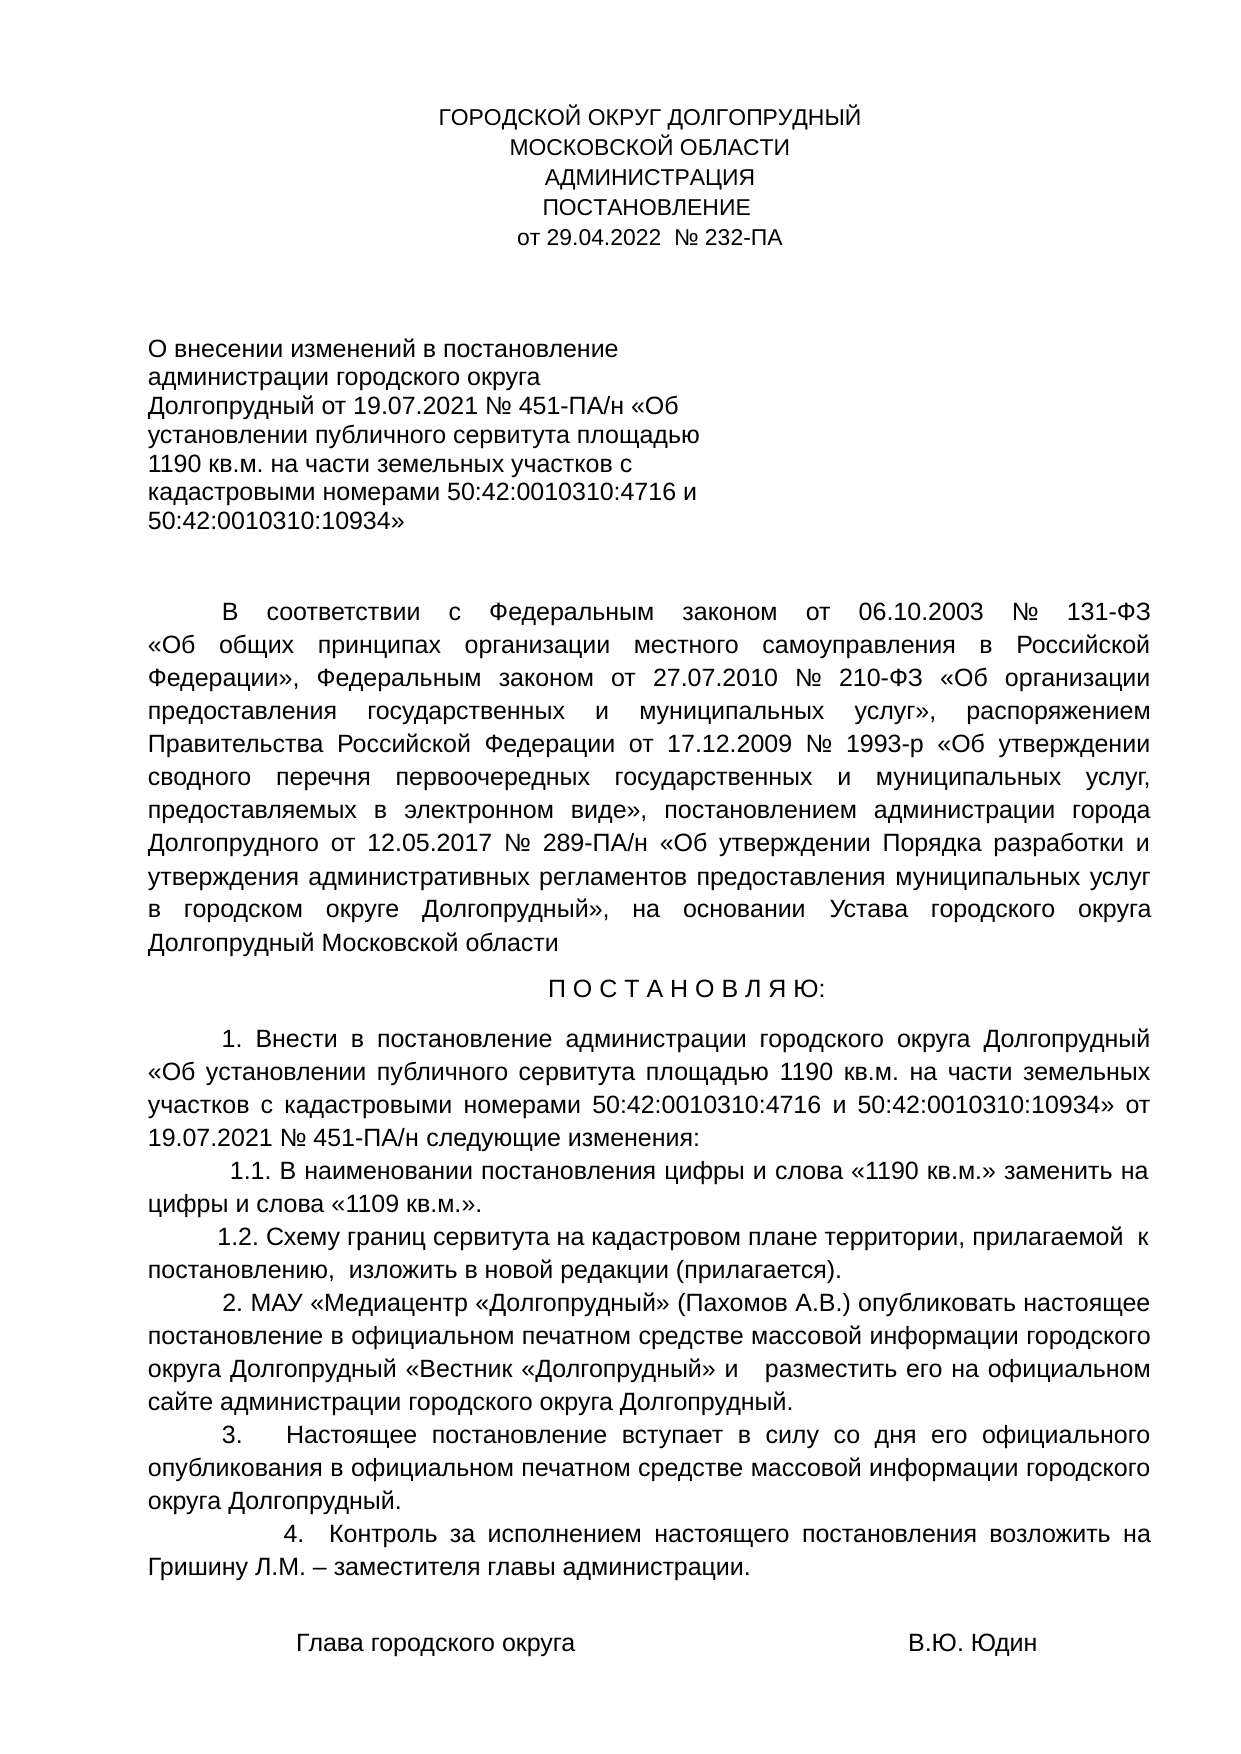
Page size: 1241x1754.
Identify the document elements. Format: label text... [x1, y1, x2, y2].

text В соответствии с Федеральным законом от 06.10.2003 № 131-ФЗ «Об общих принципах организации местного самоуправления в Российской Федерации», Федеральным законом от 27.07.2010 № 210-ФЗ «Об организации предоставления государственных и муниципальных услуг», распоряжением Правительства Российской Федерации от 17.12.2009 № 1993-р «Об утверждении сводного перечня первоочередных государственных и муниципальных услуг, предоставляемых в электронном виде», постановлением администрации города Долгопрудного от 12.05.2017 № 289-ПА/н «Об утверждении Порядка разработки и утверждения административных регламентов предоставления муниципальных услуг в городском округе Долгопрудный», на основании Устава городского округа Долгопрудный Московской области [148, 597, 1152, 956]
text администрации городского округа Долгопрудный от 19.07.2021 № 451-ПА/н «Об установлении публичного сервитута площадью 1190 кв.м. на части земельных участков с кадастровыми номерами 50:42:0010310:4716 и 50:42:0010310:10934» [148, 362, 712, 535]
text 1. Внести в постановление администрации городского округа Долгопрудный «Об установлении публичного сервитута площадью 1190 кв.м. на части земельных участков с кадастровыми номерами 50:42:0010310:4716 и 50:42:0010310:10934» от 19.07.2021 № 451-ПА/н следующие изменения: [148, 1024, 1152, 1152]
text 1.2. Схему границ сервитута на кадастровом плане территории, прилагаемой к постановлению, изложить в новой редакции (прилагается). [133, 1222, 1152, 1284]
text МОСКОВСКОЙ ОБЛАСТИ [148, 134, 1152, 160]
text 4. Контроль за исполнением настоящего постановления возложить на Гришину Л.М. – заместителя главы администрации. [148, 1519, 1152, 1581]
text ПОСТАНОВЛЕНИЕ [148, 194, 1152, 220]
text АДМИНИСТРАЦИЯ [148, 164, 1152, 190]
text ГОРОДСКОЙ ОКРУГ ДОЛГОПРУДНЫЙ [148, 103, 1152, 130]
text Глава городского округа В.Ю. Юдин [148, 1628, 1152, 1657]
text П О С Т А Н О В Л Я Ю: [148, 974, 1152, 1003]
text 3. Настоящее постановление вступает в силу со дня его официального опубликования в официальном печатном средстве массовой информации городского округа Долгопрудный. [148, 1420, 1152, 1515]
text от 29.04.2022 № 232-ПА [148, 224, 1152, 251]
text 1.1. В наименовании постановления цифры и слова «1190 кв.м.» заменить на цифры и слова «1109 кв.м.». [133, 1156, 1152, 1218]
text О внесении изменений в постановление [148, 333, 712, 362]
text 2. МАУ «Медиацентр «Долгопрудный» (Пахомов А.В.) опубликовать настоящее постановление в официальном печатном средстве массовой информации городского округа Долгопрудный «Вестник «Долгопрудный» и разместить его на официальном сайте администрации городского округа Долгопрудный. [148, 1288, 1152, 1416]
